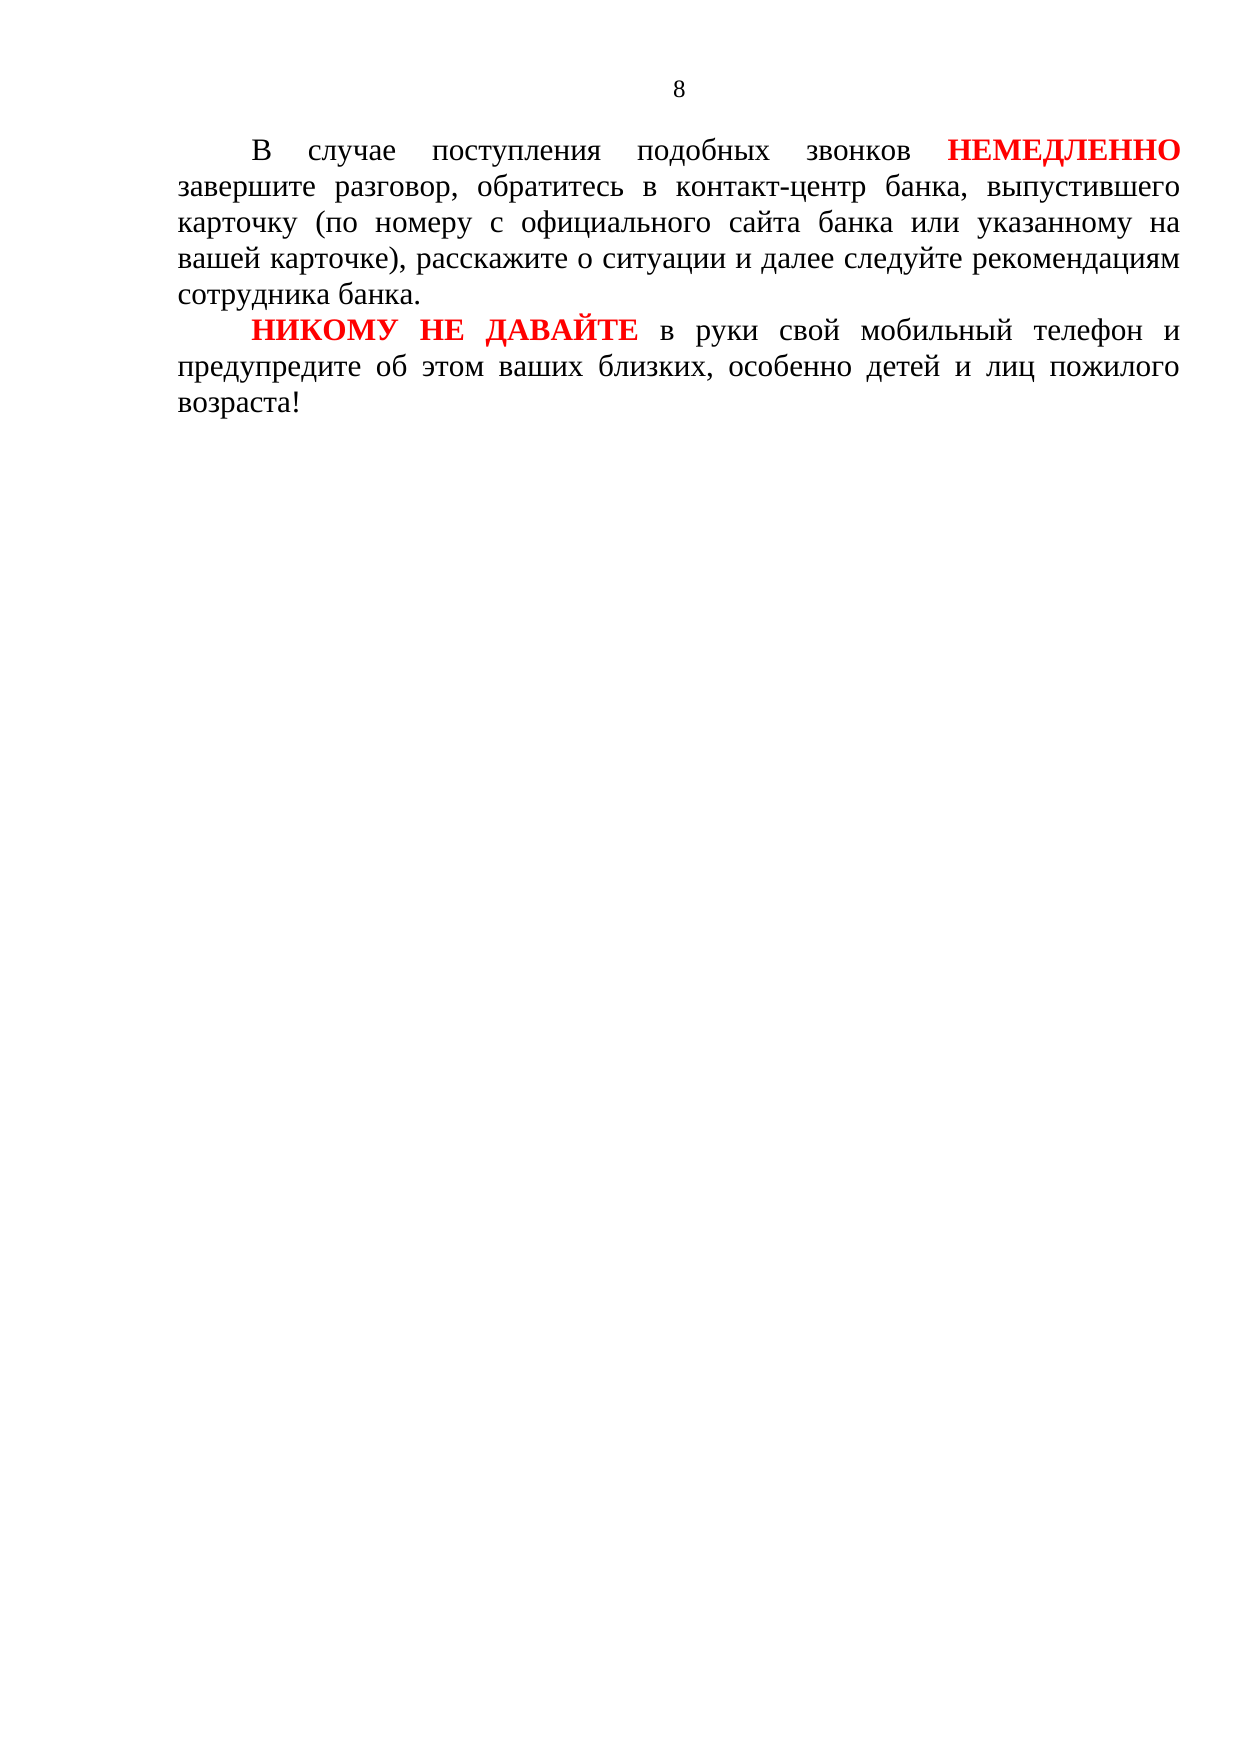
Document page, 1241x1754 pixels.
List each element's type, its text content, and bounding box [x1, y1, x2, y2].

text НИКОМУ НЕ ДАВАЙТЕ в руки свой мобильный телефон и предупредите об этом ваших близких, особенно детей и лиц пожилого возраста! [177, 311, 1181, 419]
text В случае поступления подобных звонков НЕМЕДЛЕННО завершите разговор, обратитесь в контакт-центр банка, выпустившего карточку (по номеру с официального сайта банка или указанному на вашей карточке), расскажите о ситуации и далее следуйте рекомендациям сотрудника банка. [177, 131, 1181, 311]
